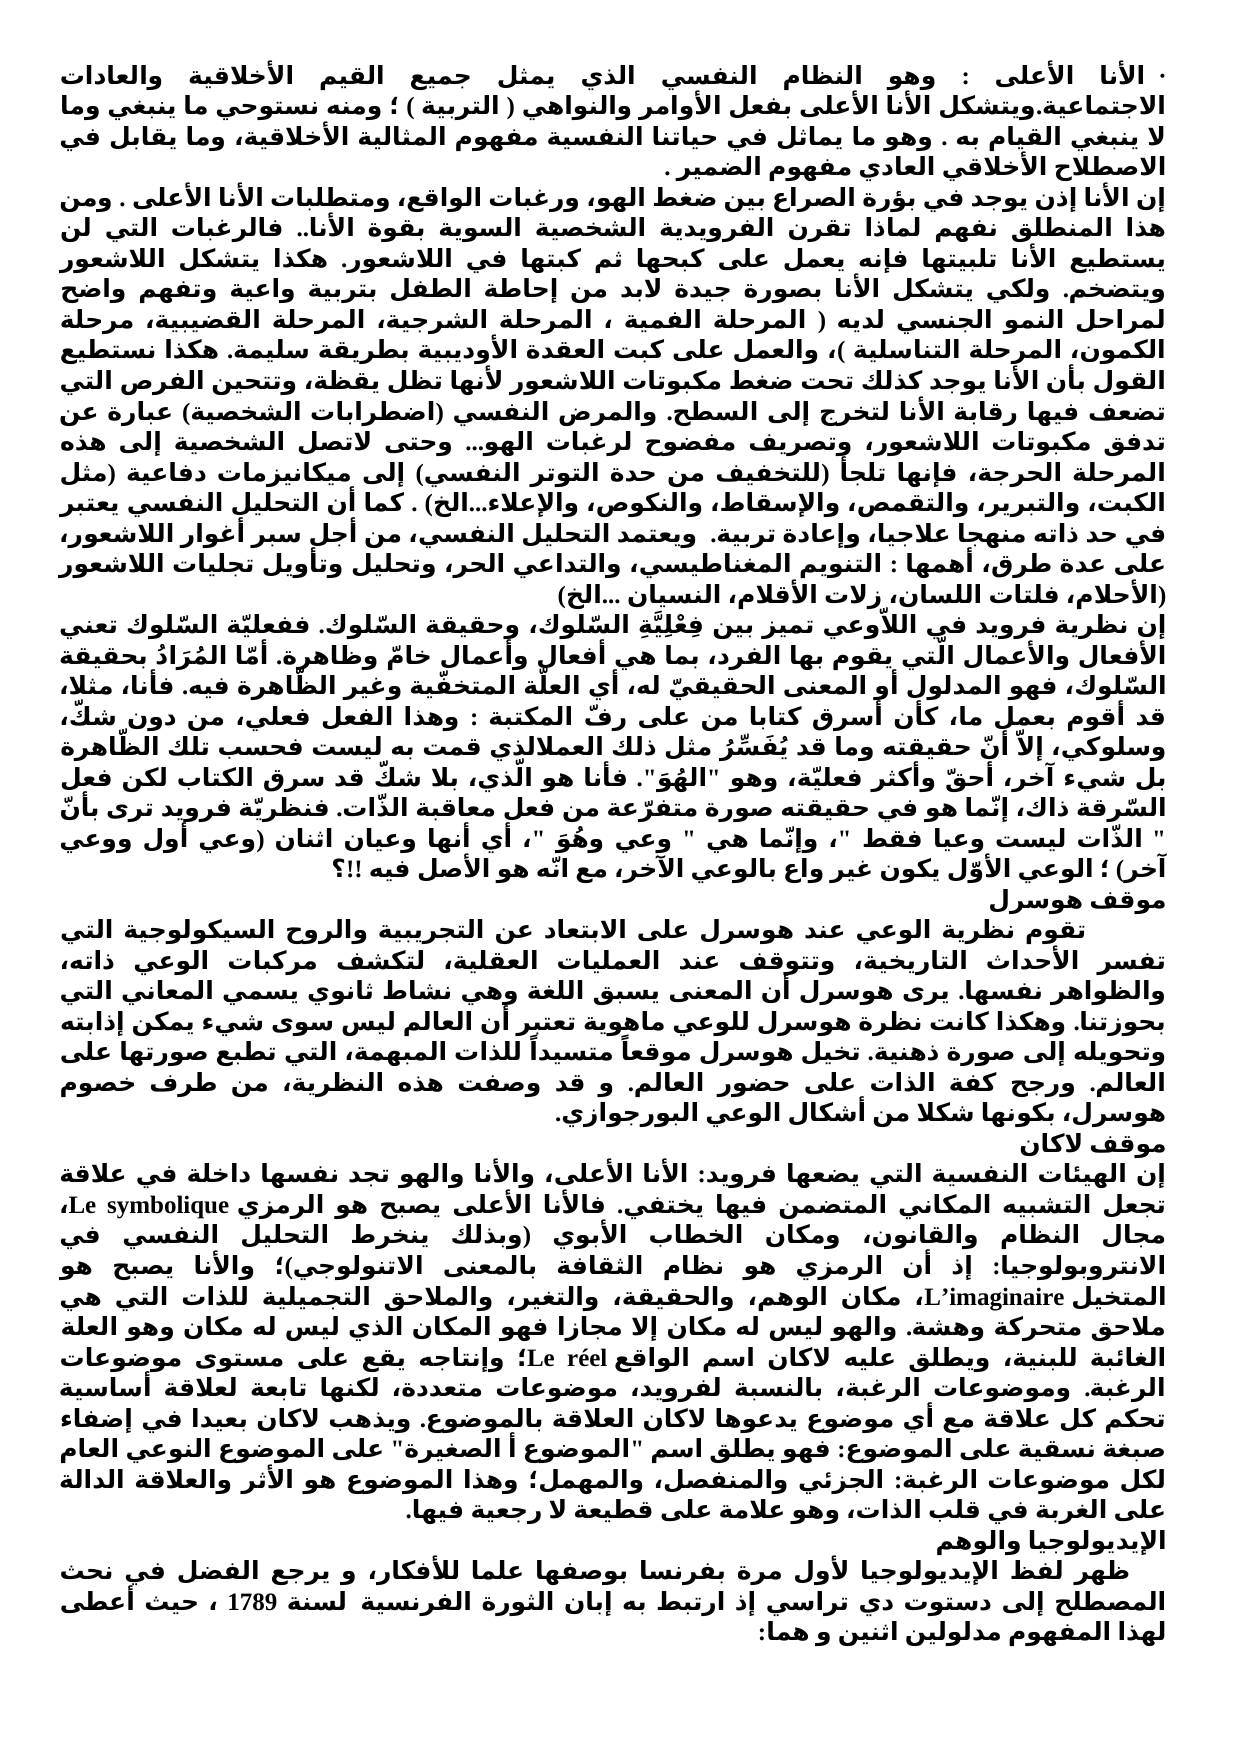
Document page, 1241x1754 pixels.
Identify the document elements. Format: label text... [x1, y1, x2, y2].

text إن نظرية فرويد في اللاّوعي تميز بين فِعْلِيَّةِ السّلوك، وحقيقة السّلوك. ففعليّة السّلوك تعني الأفعال والأعمال الّتي يقوم بها الفرد، بما هي أفعال وأعمال خامّ وظاهرة. أمّا المُرَادُ بحقيقة السّلوك، فهو المدلول أو المعنى الحقيقيّ له، أي العلّة المتخفّية وغير الظّاهرة فيه. فأنا، مثلا، قد أقوم بعمل ما، كأن أسرق كتابا من على رفّ المكتبة : وهذا الفعل فعلي، من دون شكّ، وسلوكي، إلاّ أنّ حقيقته وما قد يُفَسِّرُ مثل ذلك العملالذي قمت به ليست فحسب تلك الظّاهرة بل شيء آخر، أحقّ وأكثر فعليّة، وهو "الهُوَ". فأنا هو الّذي، بلا شكّ قد سرق الكتاب لكن فعل السّرقة ذاك، إنّما هو في حقيقته صورة متفرّعة من فعل معاقبة الذّات. فنظريّة فرويد ترى بأنّ " الذّات ليست وعيا فقط "، وإنّما هي " وعي وهُوَ "، أي أنها وعيان اثنان (وعي أول ووعي آخر) ؛ الوعي الأوّل يكون غير واع بالوعي الآخر، مع انّه هو الأصل فيه !!؟ [59, 608, 1167, 883]
text الإيديولوجيا والوهم [59, 1524, 1167, 1554]
text إن الهيئات النفسية التي يضعها فرويد: الأنا الأعلى، والأنا والهو تجد نفسها داخلة في علاقة تجعل التشبيه المكاني المتضمن فيها يختفي. فالأنا الأعلى يصبح هو الرمزي Le symbolique، مجال النظام والقانون، ومكان الخطاب الأبوي (وبذلك ينخرط التحليل النفسي في الانتروبولوجيا: إذ أن الرمزي هو نظام الثقافة بالمعنى الاتنولوجي)؛ والأنا يصبح هو المتخيل L’imaginaire، مكان الوهم، والحقيقة، والتغير، والملاحق التجميلية للذات التي هي ملاحق متحركة وهشة. والهو ليس له مكان إلا مجازا فهو المكان الذي ليس له مكان وهو العلة الغائبة للبنية، ويطلق عليه لاكان اسم الواقع Le réel؛ وإنتاجه يقع على مستوى موضوعات الرغبة. وموضوعات الرغبة، بالنسبة لفرويد، موضوعات متعددة، لكنها تابعة لعلاقة أساسية تحكم كل علاقة مع أي موضوع يدعوها لاكان العلاقة بالموضوع. ويذهب لاكان بعيدا في إضفاء صبغة نسقية على الموضوع: فهو يطلق اسم "الموضوع أ الصغيرة" على الموضوع النوعي العام لكل موضوعات الرغبة: الجزئي والمنفصل، والمهمل؛ وهذا الموضوع هو الأثر والعلاقة الدالة على الغربة في قلب الذات، وهو علامة على قطيعة لا رجعية فيها. [59, 1158, 1167, 1524]
text تقوم نظرية الوعي عند هوسرل على الابتعاد عن التجريبية والروح السيكولوجية التي تفسر الأحداث التاريخية، وتتوقف عند العمليات العقلية، لتكشف مركبات الوعي ذاته، والظواهر نفسها. يرى هوسرل أن المعنى يسبق اللغة وهي نشاط ثانوي يسمي المعاني التي بحوزتنا. وهكذا كانت نظرة هوسرل للوعي ماهوية تعتبر أن العالم ليس سوى شيء يمكن إذابته وتحويله إلى صورة ذهنية. تخيل هوسرل موقعاً متسيداً للذات المبهمة، التي تطبع صورتها على العالم. ورجح كفة الذات على حضور العالم. و قد وصفت هذه النظرية، من طرف خصوم هوسرل، بكونها شكلا من أشكال الوعي البورجوازي. [59, 914, 1167, 1127]
text موقف هوسرل [59, 883, 1167, 914]
text · الأنا الأعلى : وهو النظام النفسي الذي يمثل جميع القيم الأخلاقية والعادات الاجتماعية.ويتشكل الأنا الأعلى بفعل الأوامر والنواهي ( التربية ) ؛ ومنه نستوحي ما ينبغي وما لا ينبغي القيام به . وهو ما يماثل في حياتنا النفسية مفهوم المثالية الأخلاقية، وما يقابل في الاصطلاح الأخلاقي العادي مفهوم الضمير . [59, 59, 1167, 181]
text موقف لاكان [59, 1127, 1167, 1158]
text ظهر لفظ الإيديولوجيا لأول مرة بفرنسا بوصفها علما للأفكار، و يرجع الفضل في نحث المصطلح إلى دستوت دي تراسي إذ ارتبط به إبان الثورة الفرنسية لسنة 1789 ، حيث أعطى لهذا المفهوم مدلولين اثنين و هما: [59, 1554, 1167, 1646]
text إن الأنا إذن يوجد في بؤرة الصراع بين ضغط الهو، ورغبات الواقع، ومتطلبات الأنا الأعلى . ومن هذا المنطلق نفهم لماذا تقرن الفرويدية الشخصية السوية بقوة الأنا.. فالرغبات التي لن يستطيع الأنا تلبيتها فإنه يعمل على كبحها ثم كبتها في اللاشعور. هكذا يتشكل اللاشعور ويتضخم. ولكي يتشكل الأنا بصورة جيدة لابد من إحاطة الطفل بتربية واعية وتفهم واضح لمراحل النمو الجنسي لديه ( المرحلة الفمية ، المرحلة الشرجية، المرحلة القضيبية، مرحلة الكمون، المرحلة التناسلية )، والعمل على كبت العقدة الأوديبية بطريقة سليمة. هكذا نستطيع القول بأن الأنا يوجد كذلك تحت ضغط مكبوتات اللاشعور لأنها تظل يقظة، وتتحين الفرص التي تضعف فيها رقابة الأنا لتخرج إلى السطح. والمرض النفسي (اضطرابات الشخصية) عبارة عن تدفق مكبوتات اللاشعور، وتصريف مفضوح لرغبات الهو... وحتى لاتصل الشخصية إلى هذه المرحلة الحرجة، فإنها تلجأ (للتخفيف من حدة التوتر النفسي) إلى ميكانيزمات دفاعية (مثل الكبت، والتبرير، والتقمص، والإسقاط، والنكوص، والإعلاء...الخ) . كما أن التحليل النفسي يعتبر في حد ذاته منهجا علاجيا، وإعادة تربية. ويعتمد التحليل النفسي، من أجل سبر أغوار اللاشعور، على عدة طرق، أهمها : التنويم المغناطيسي، والتداعي الحر، وتحليل وتأويل تجليات اللاشعور (الأحلام، فلتات اللسان، زلات الأقلام، النسيان ...الخ) [59, 181, 1167, 608]
